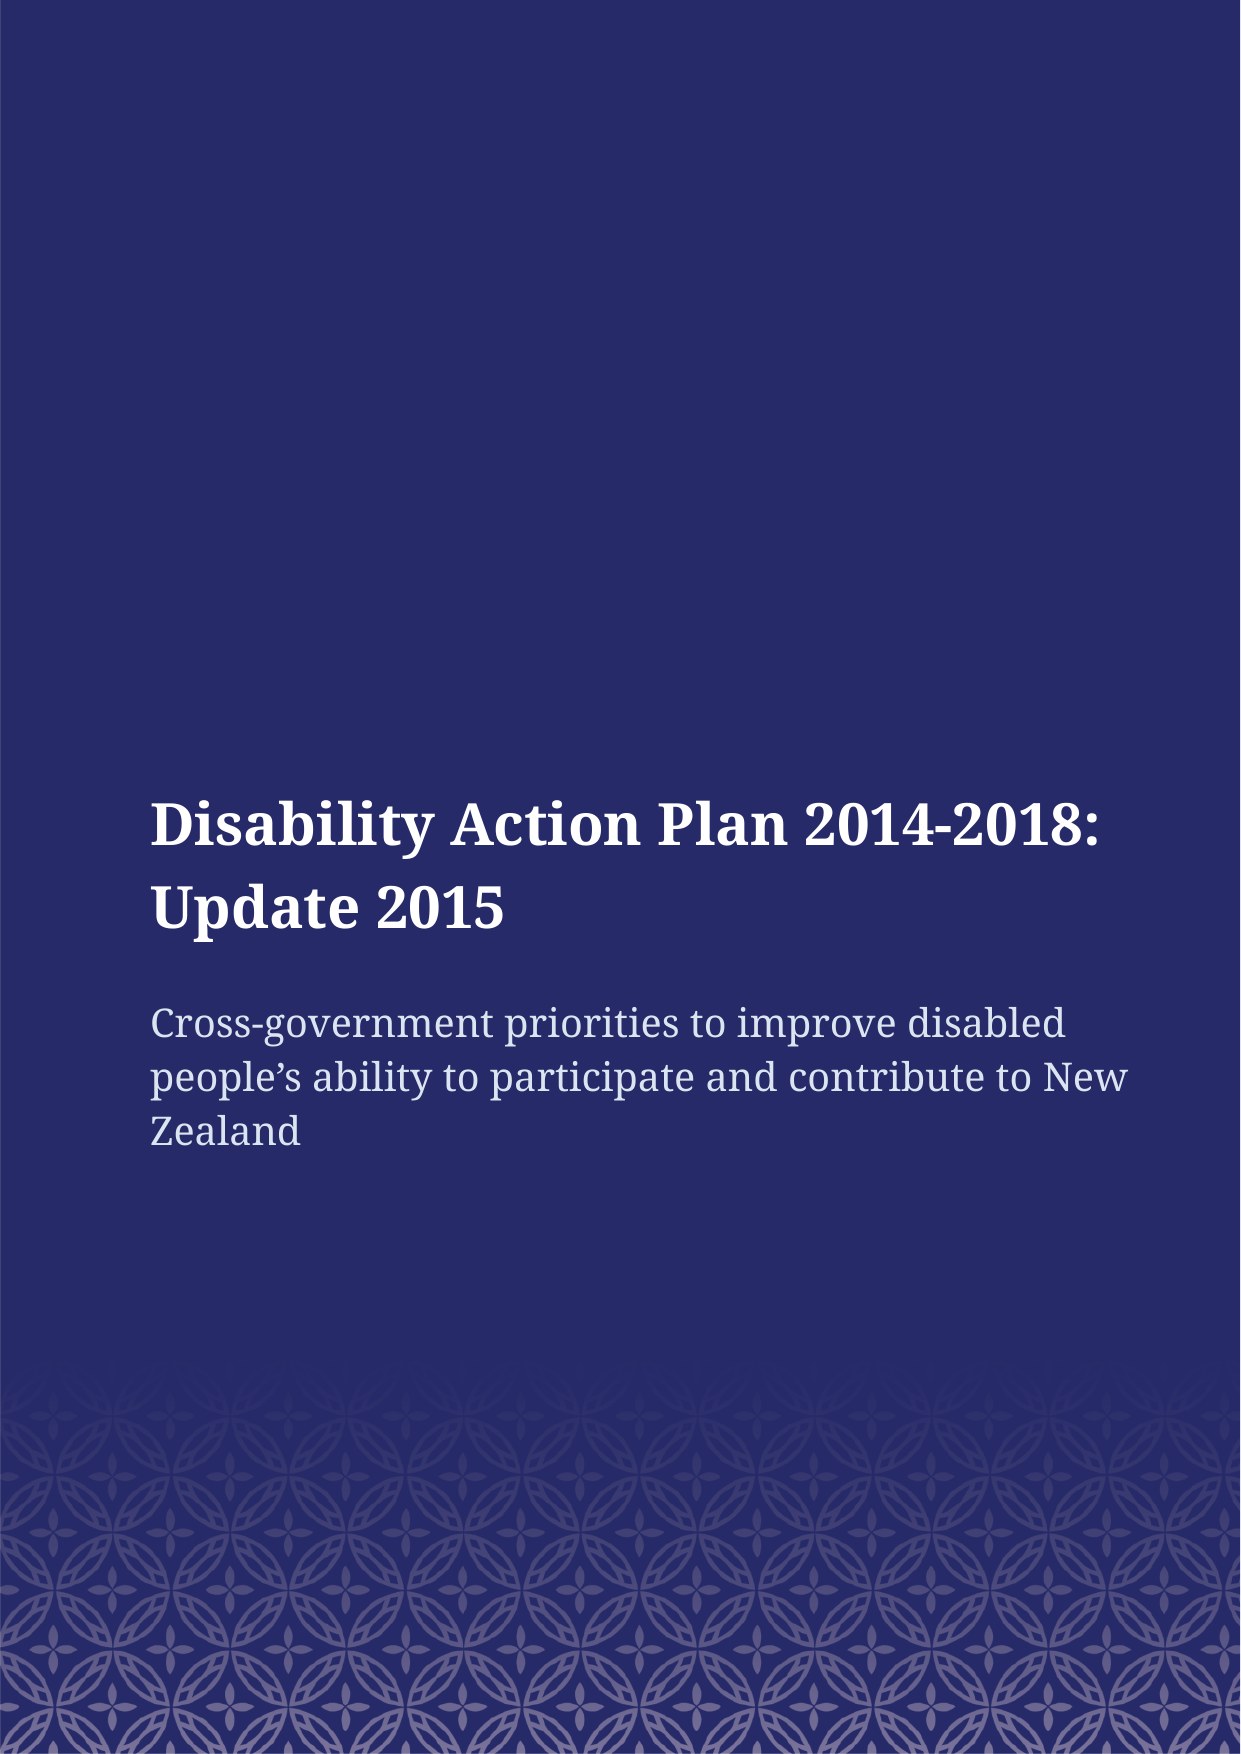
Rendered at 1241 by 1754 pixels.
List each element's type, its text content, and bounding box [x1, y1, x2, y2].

picture [0, 0, 1241, 1754]
text Cross-government priorities to improve disabled people’s ability to participate and contribute to New Zealand [150, 995, 1169, 1157]
text Disability Action Plan 2014-2018: Update 2015 [150, 778, 1169, 945]
